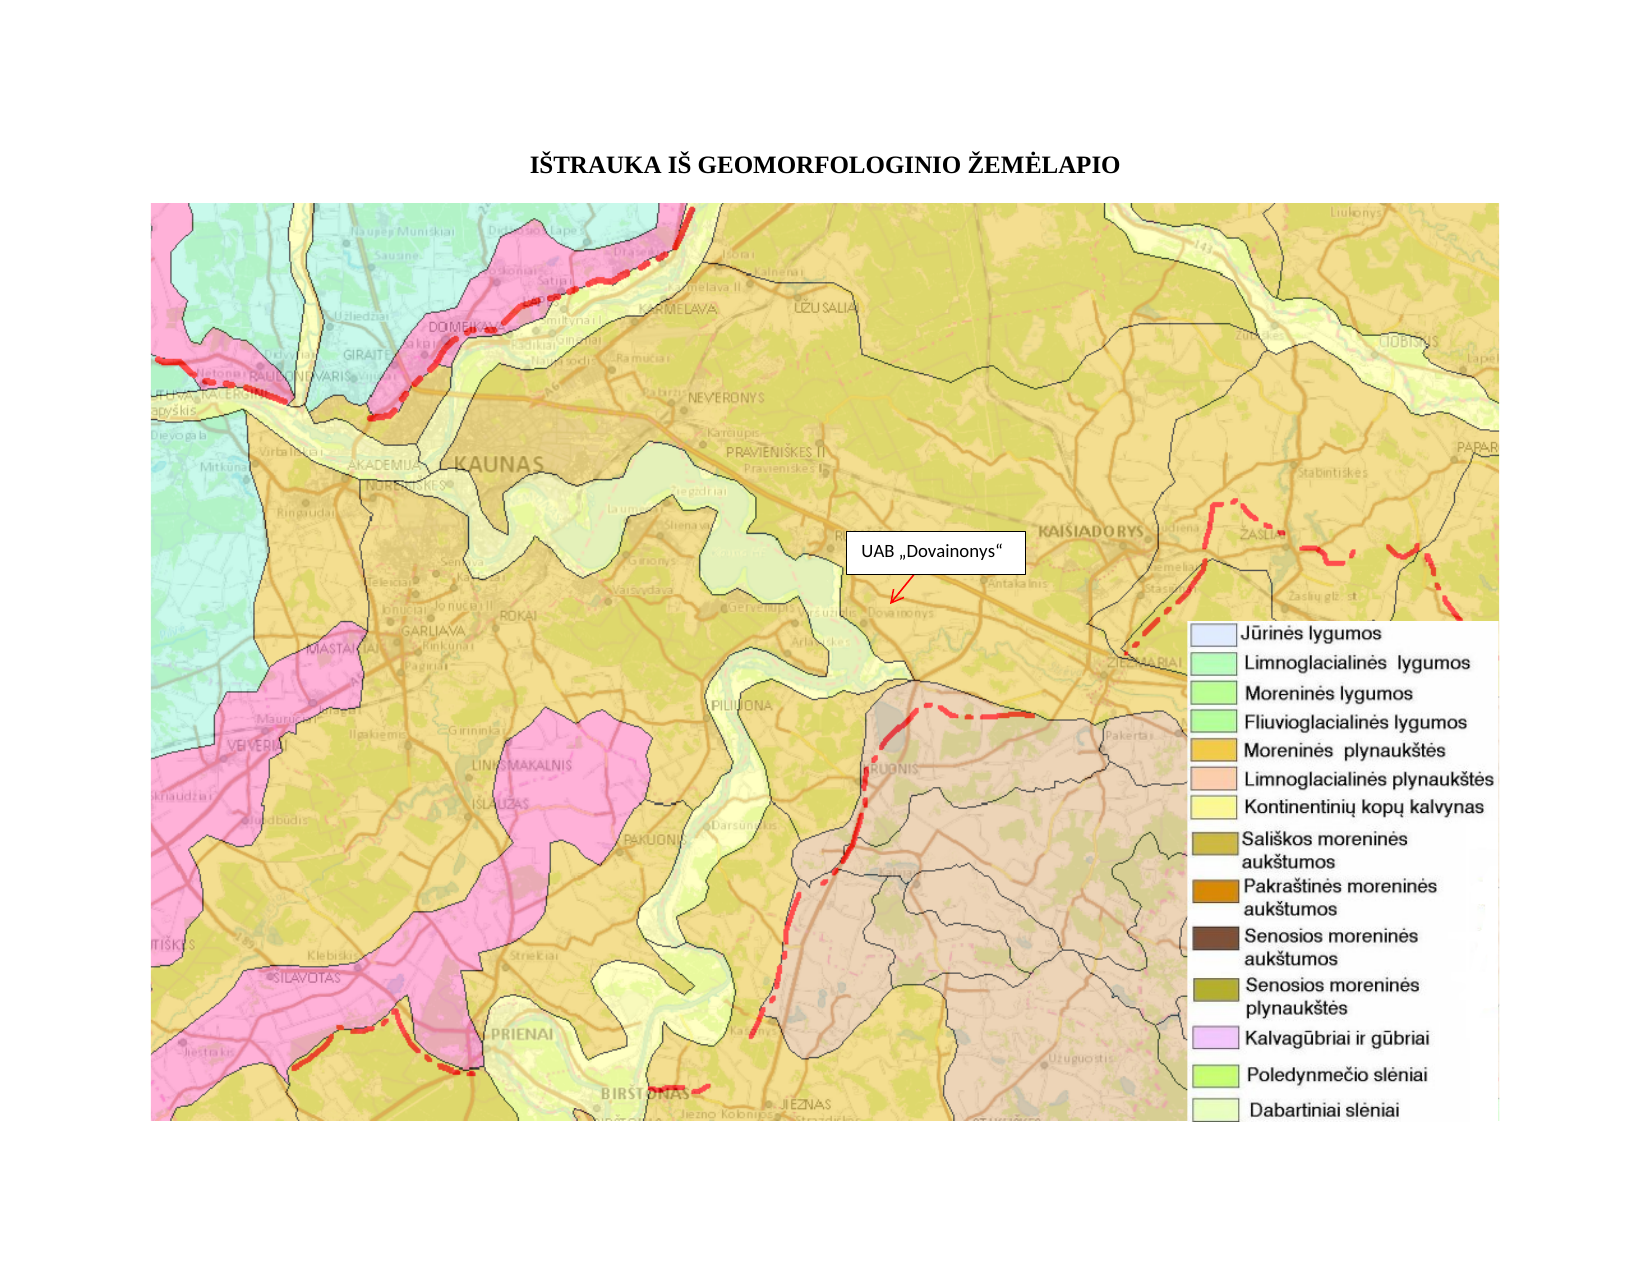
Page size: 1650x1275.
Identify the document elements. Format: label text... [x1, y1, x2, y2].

text IŠTRAUKA IŠ GEOMORFOLOGINIO ŽEMĖLAPIO [150, 150, 1500, 179]
picture [150, 203, 1500, 1122]
